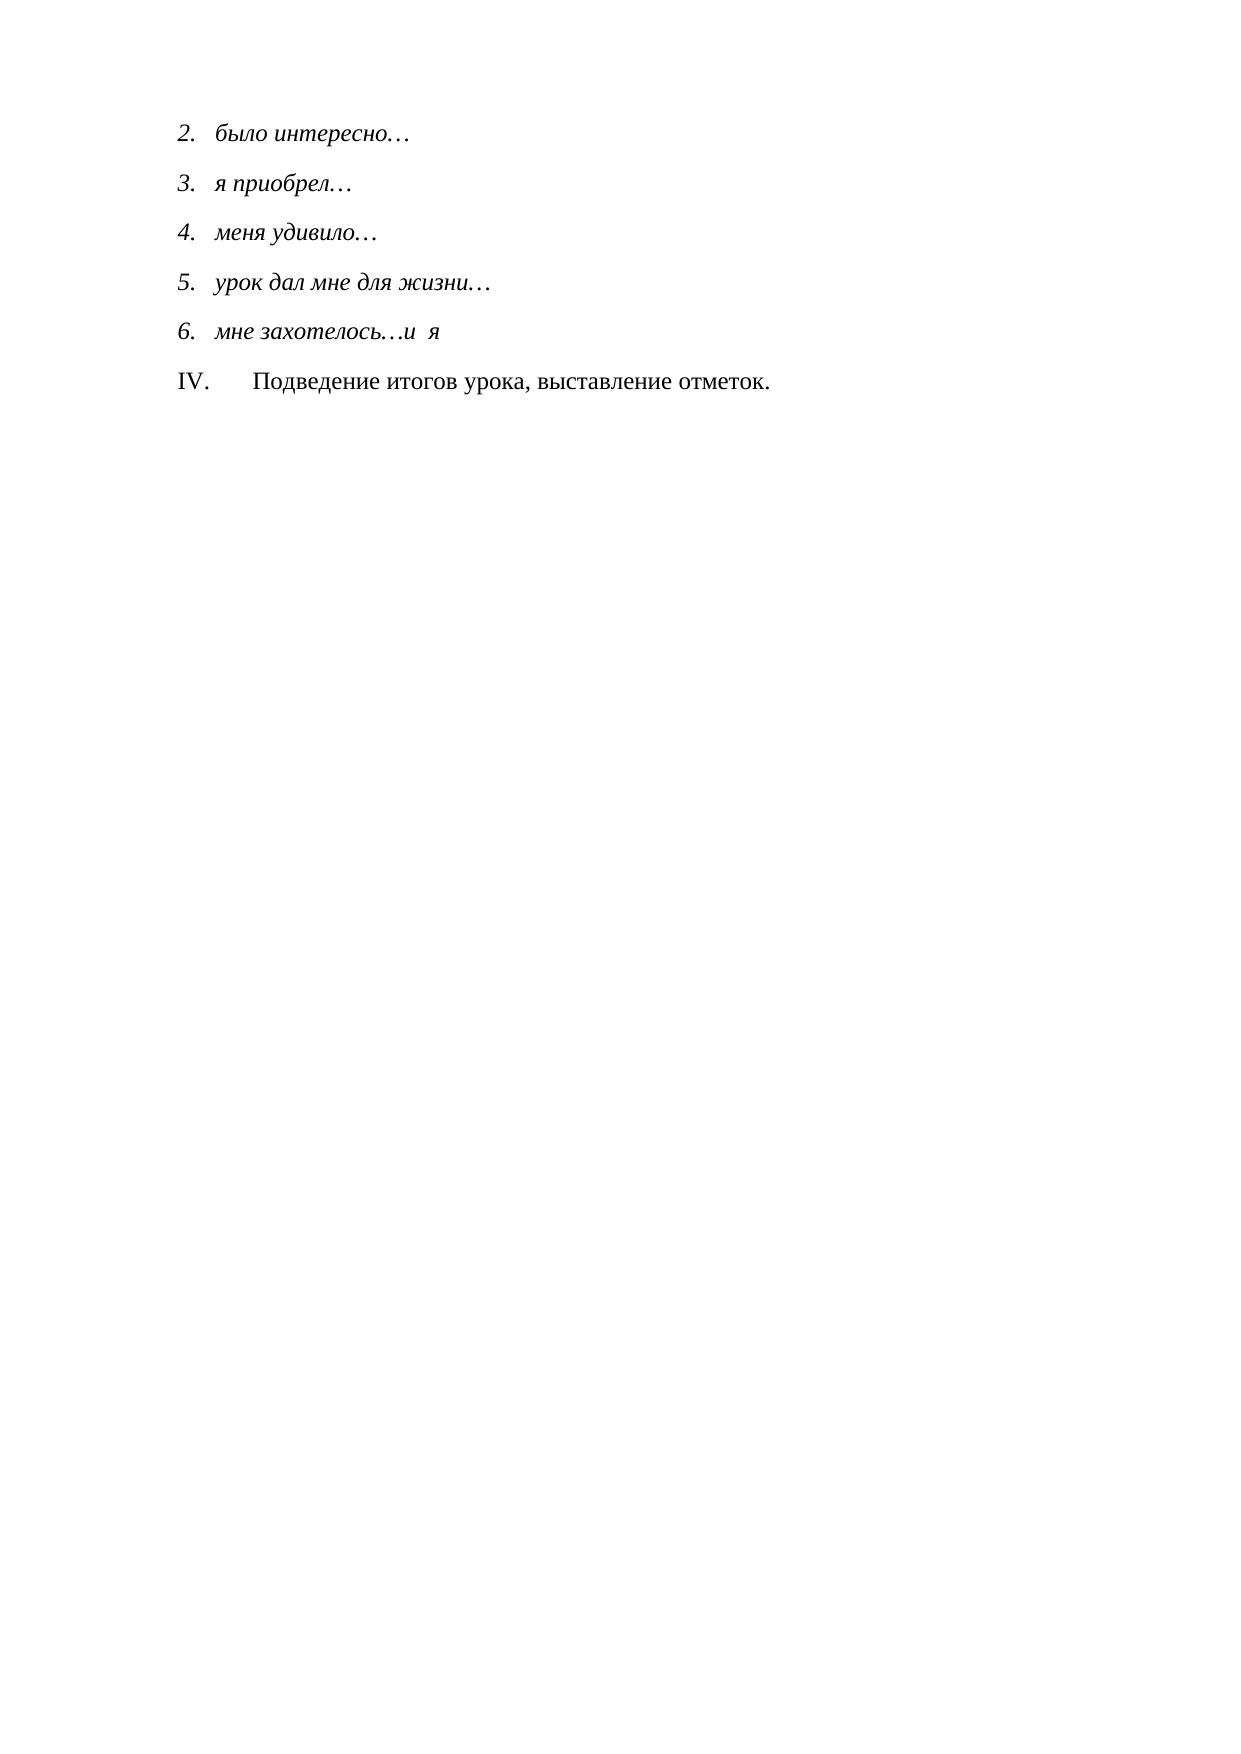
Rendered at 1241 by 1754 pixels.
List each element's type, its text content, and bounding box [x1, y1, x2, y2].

list урок дал мне для жизни… [177, 267, 1152, 296]
list мне захотелось…и я [177, 316, 1152, 345]
list Подведение итогов урока, выставление отметок. [177, 366, 1152, 395]
list меня удивило… [177, 217, 1152, 246]
list было интересно… [177, 118, 1152, 147]
list я приобрел… [177, 168, 1152, 196]
